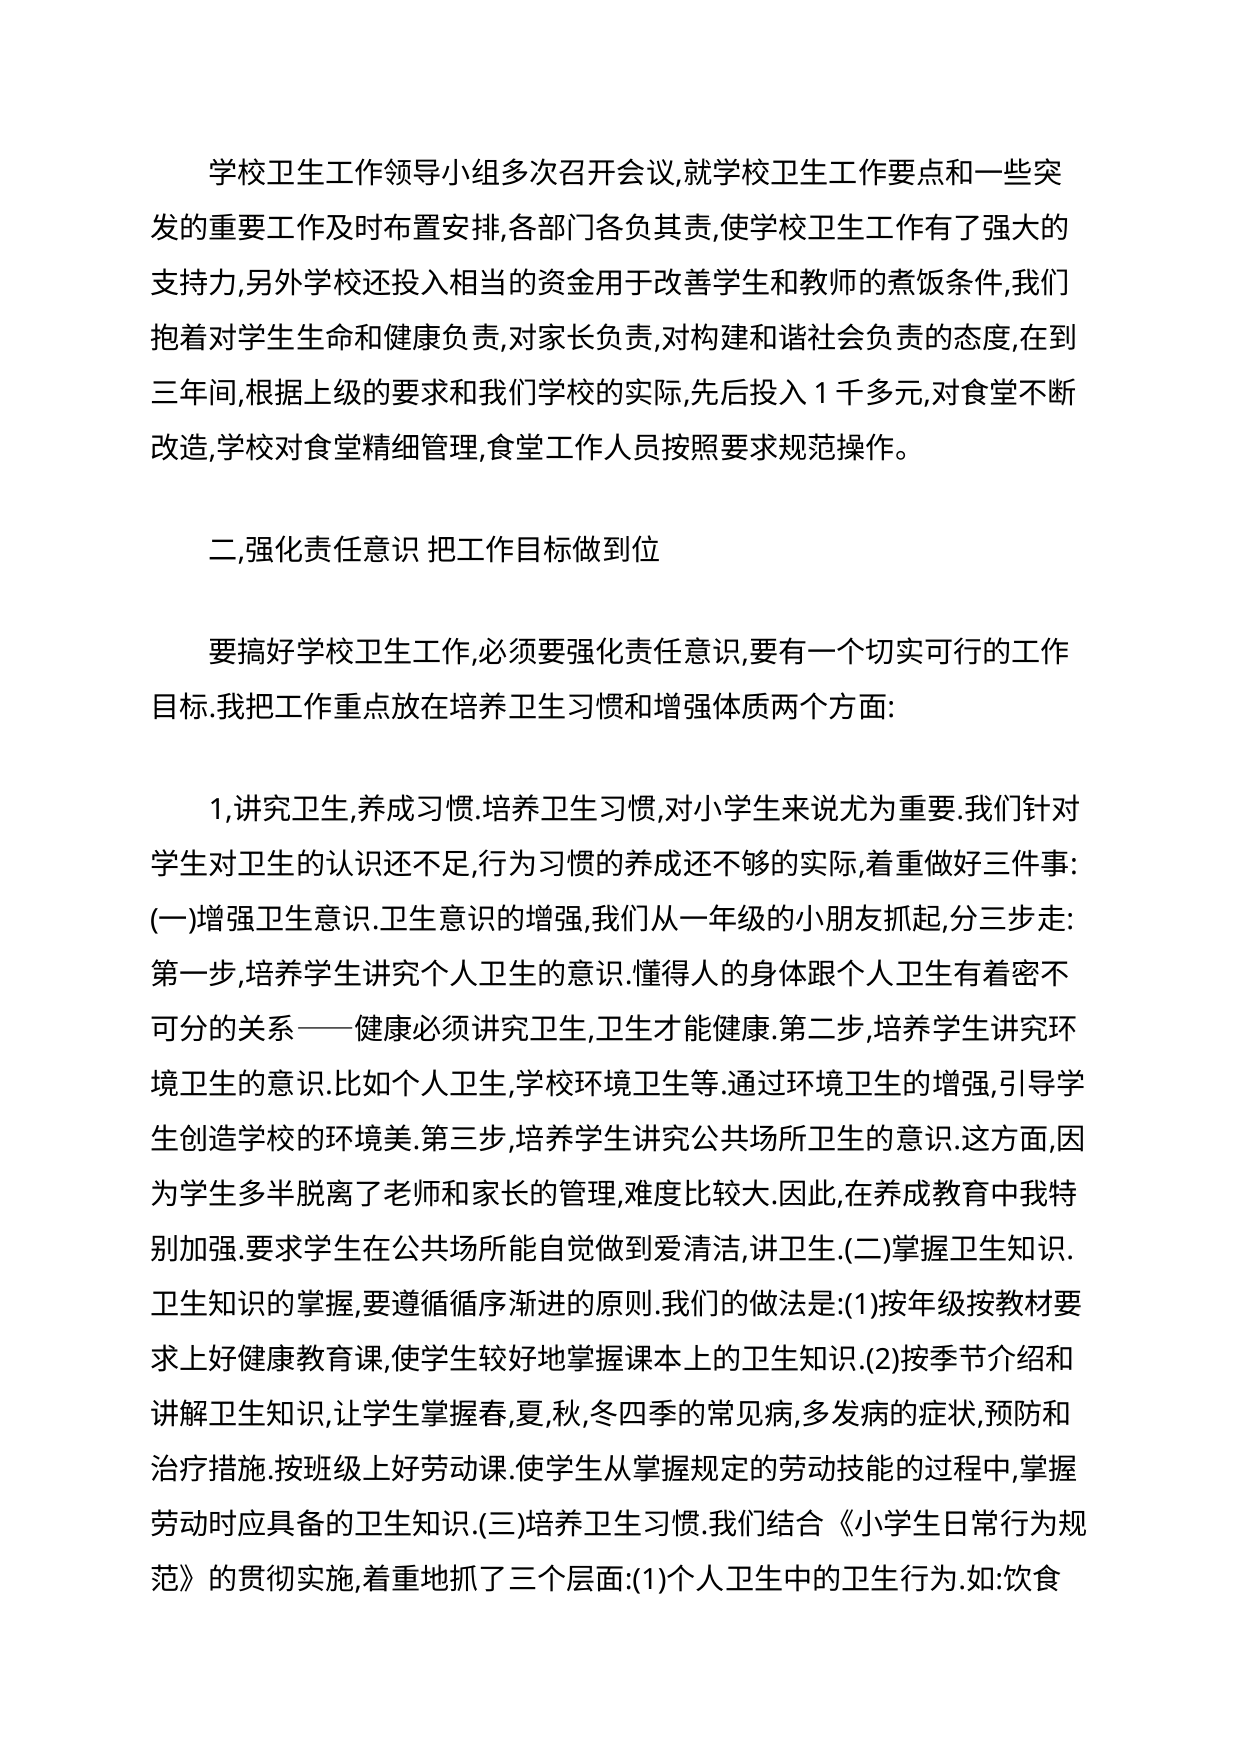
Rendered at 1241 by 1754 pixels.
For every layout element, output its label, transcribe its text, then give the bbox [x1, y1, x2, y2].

text 二,强化责任意识 把工作目标做到位 [150, 527, 1090, 569]
text 学校卫生工作领导小组多次召开会议,就学校卫生工作要点和一些突发的重要工作及时布置安排,各部门各负其责,使学校卫生工作有了强大的支持力,另外学校还投入相当的资金用于改善学生和教师的煮饭条件,我们抱着对学生生命和健康负责,对家长负责,对构建和谐社会负责的态度,在到三年间,根据上级的要求和我们学校的实际,先后投入1千多元,对食堂不断改造,学校对食堂精细管理,食堂工作人员按照要求规范操作。 [150, 150, 1090, 467]
text 要搞好学校卫生工作,必须要强化责任意识,要有一个切实可行的工作目标.我把工作重点放在培养卫生习惯和增强体质两个方面: [150, 629, 1090, 726]
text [150, 786, 1090, 1598]
